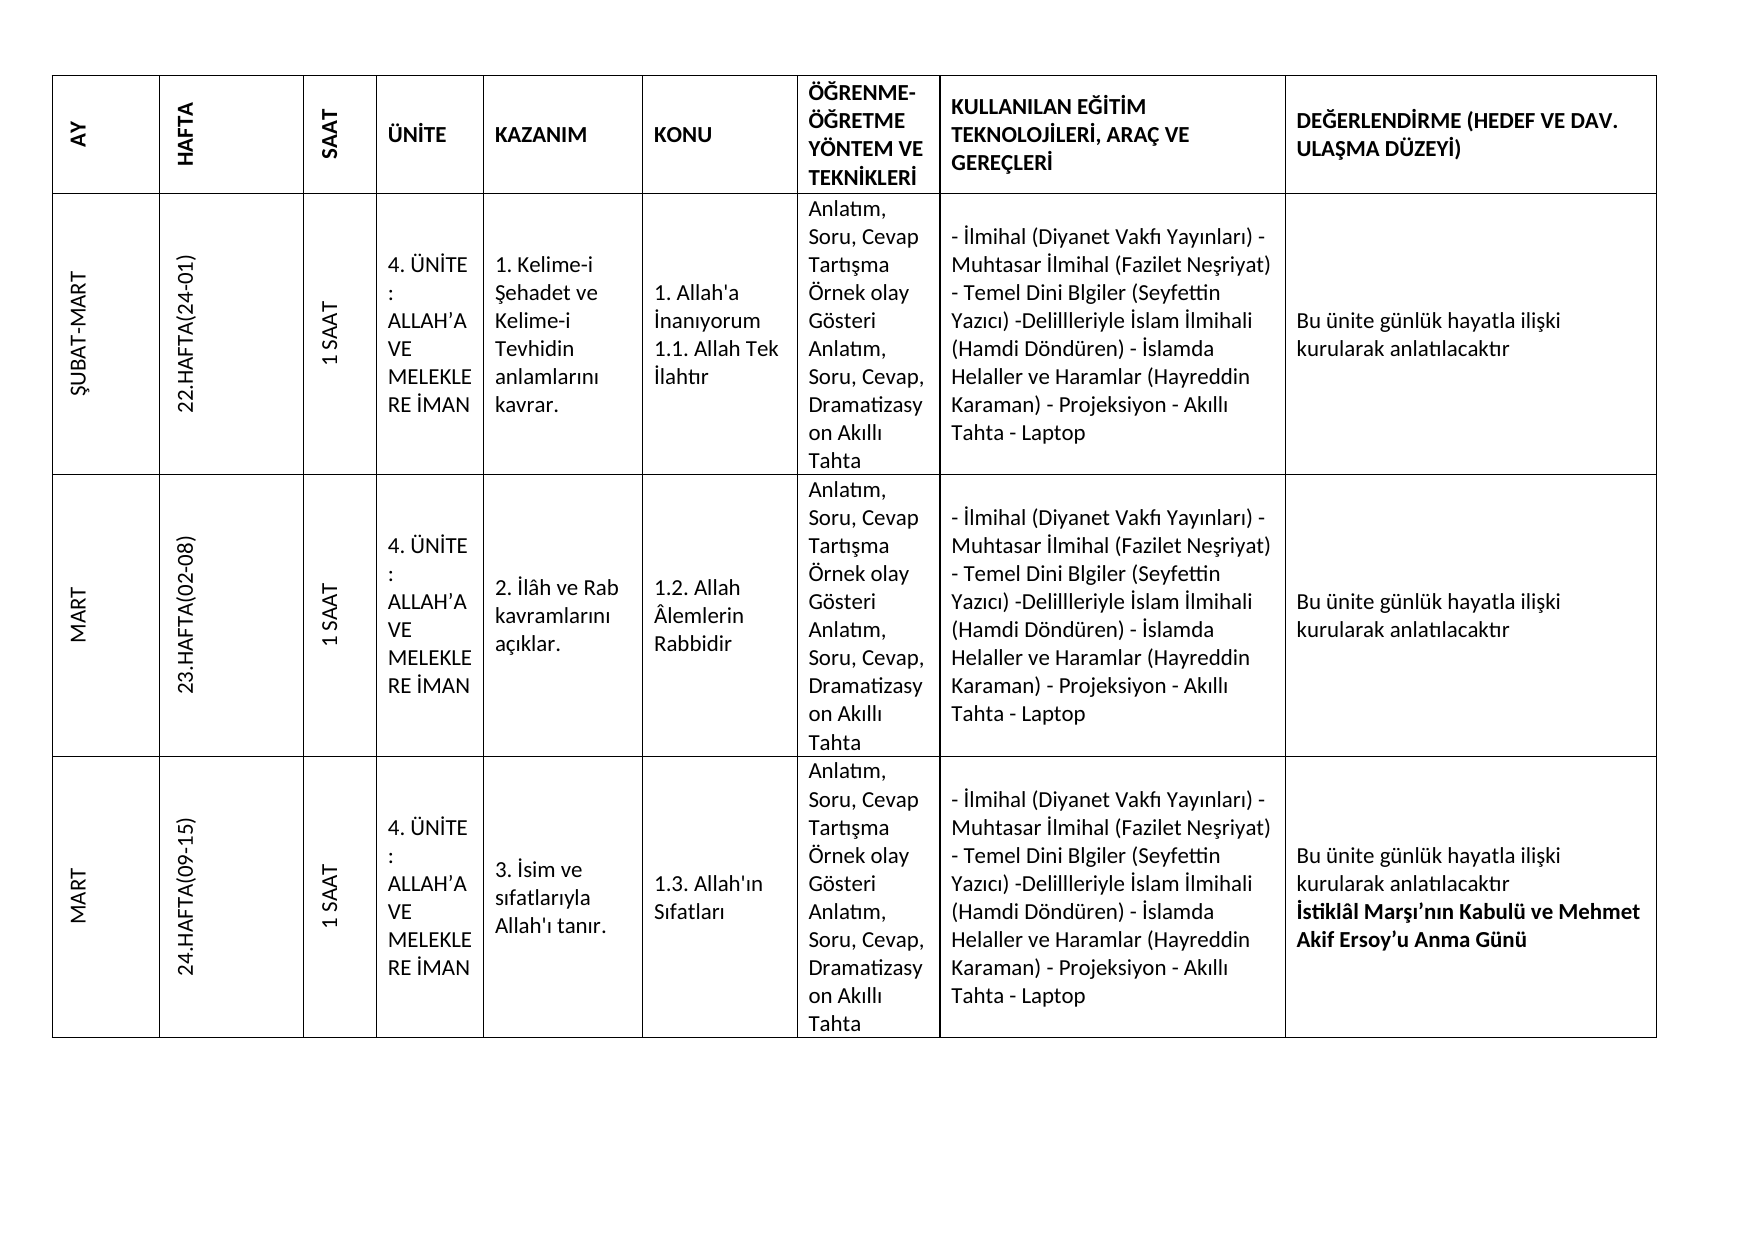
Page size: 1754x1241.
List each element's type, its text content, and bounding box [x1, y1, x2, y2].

table_cell Bu ünite günlük hayatla ilişki kurularak anlatılacaktır İstiklâl Marşı’nın Kabulü ve Mehmet Akif Ersoy’u Anma Günü [1286, 757, 1656, 1037]
table_header DEĞERLENDİRME (HEDEF VE DAV. ULAŞMA DÜZEYİ) [1286, 76, 1656, 193]
table_cell Anlatım, Soru, Cevap Tartışma Örnek olay Gösteri Anlatım, Soru, Cevap, Dramatizasyon Akıllı Tahta [798, 194, 939, 474]
table_cell 4. ÜNİTE : ALLAH’A VE MELEKLERE İMAN [377, 194, 483, 474]
table_cell 1.2. Allah Âlemlerin Rabbidir [643, 475, 797, 756]
table_header ÖĞRENME-ÖĞRETME YÖNTEM VE TEKNİKLERİ [798, 76, 939, 193]
table_cell 24.HAFTA(09-15) [160, 757, 303, 1037]
table_cell 1 SAAT [304, 475, 376, 756]
table_cell MART [53, 475, 159, 756]
table_cell 2. İlâh ve Rab kavramlarını açıklar. [484, 475, 642, 756]
table_header KONU [643, 76, 797, 193]
table_cell ŞUBAT-MART [53, 194, 159, 474]
table_header AY [53, 76, 159, 193]
table_cell 4. ÜNİTE : ALLAH’A VE MELEKLERE İMAN [377, 757, 483, 1037]
table_cell 1 SAAT [304, 194, 376, 474]
table_header ÜNİTE [377, 76, 483, 193]
table_cell 23.HAFTA(02-08) [160, 475, 303, 756]
table_cell Bu ünite günlük hayatla ilişki kurularak anlatılacaktır [1286, 194, 1656, 474]
table_header KULLANILAN EĞİTİM TEKNOLOJİLERİ, ARAÇ VE GEREÇLERİ [941, 76, 1285, 193]
table_header KAZANIM [484, 76, 642, 193]
table_header SAAT [304, 76, 376, 193]
table_cell 1.3. Allah'ın Sıfatları [643, 757, 797, 1037]
table_cell MART [53, 757, 159, 1037]
table_cell Anlatım, Soru, Cevap Tartışma Örnek olay Gösteri Anlatım, Soru, Cevap, Dramatizasyon Akıllı Tahta [798, 757, 939, 1037]
table_cell Anlatım, Soru, Cevap Tartışma Örnek olay Gösteri Anlatım, Soru, Cevap, Dramatizasyon Akıllı Tahta [798, 475, 939, 756]
table_cell Bu ünite günlük hayatla ilişki kurularak anlatılacaktır [1286, 475, 1656, 756]
table_cell 1. Kelime-i Şehadet ve Kelime-i Tevhidin anlamlarını kavrar. [484, 194, 642, 474]
table_cell 1 SAAT [304, 757, 376, 1037]
table_cell 1. Allah'a İnanıyorum 1.1. Allah Tek İlahtır [643, 194, 797, 474]
table_cell 4. ÜNİTE : ALLAH’A VE MELEKLERE İMAN [377, 475, 483, 756]
table_cell 3. İsim ve sıfatlarıyla Allah'ı tanır. [484, 757, 642, 1037]
table_cell 22.HAFTA(24-01) [160, 194, 303, 474]
table_header HAFTA [160, 76, 303, 193]
